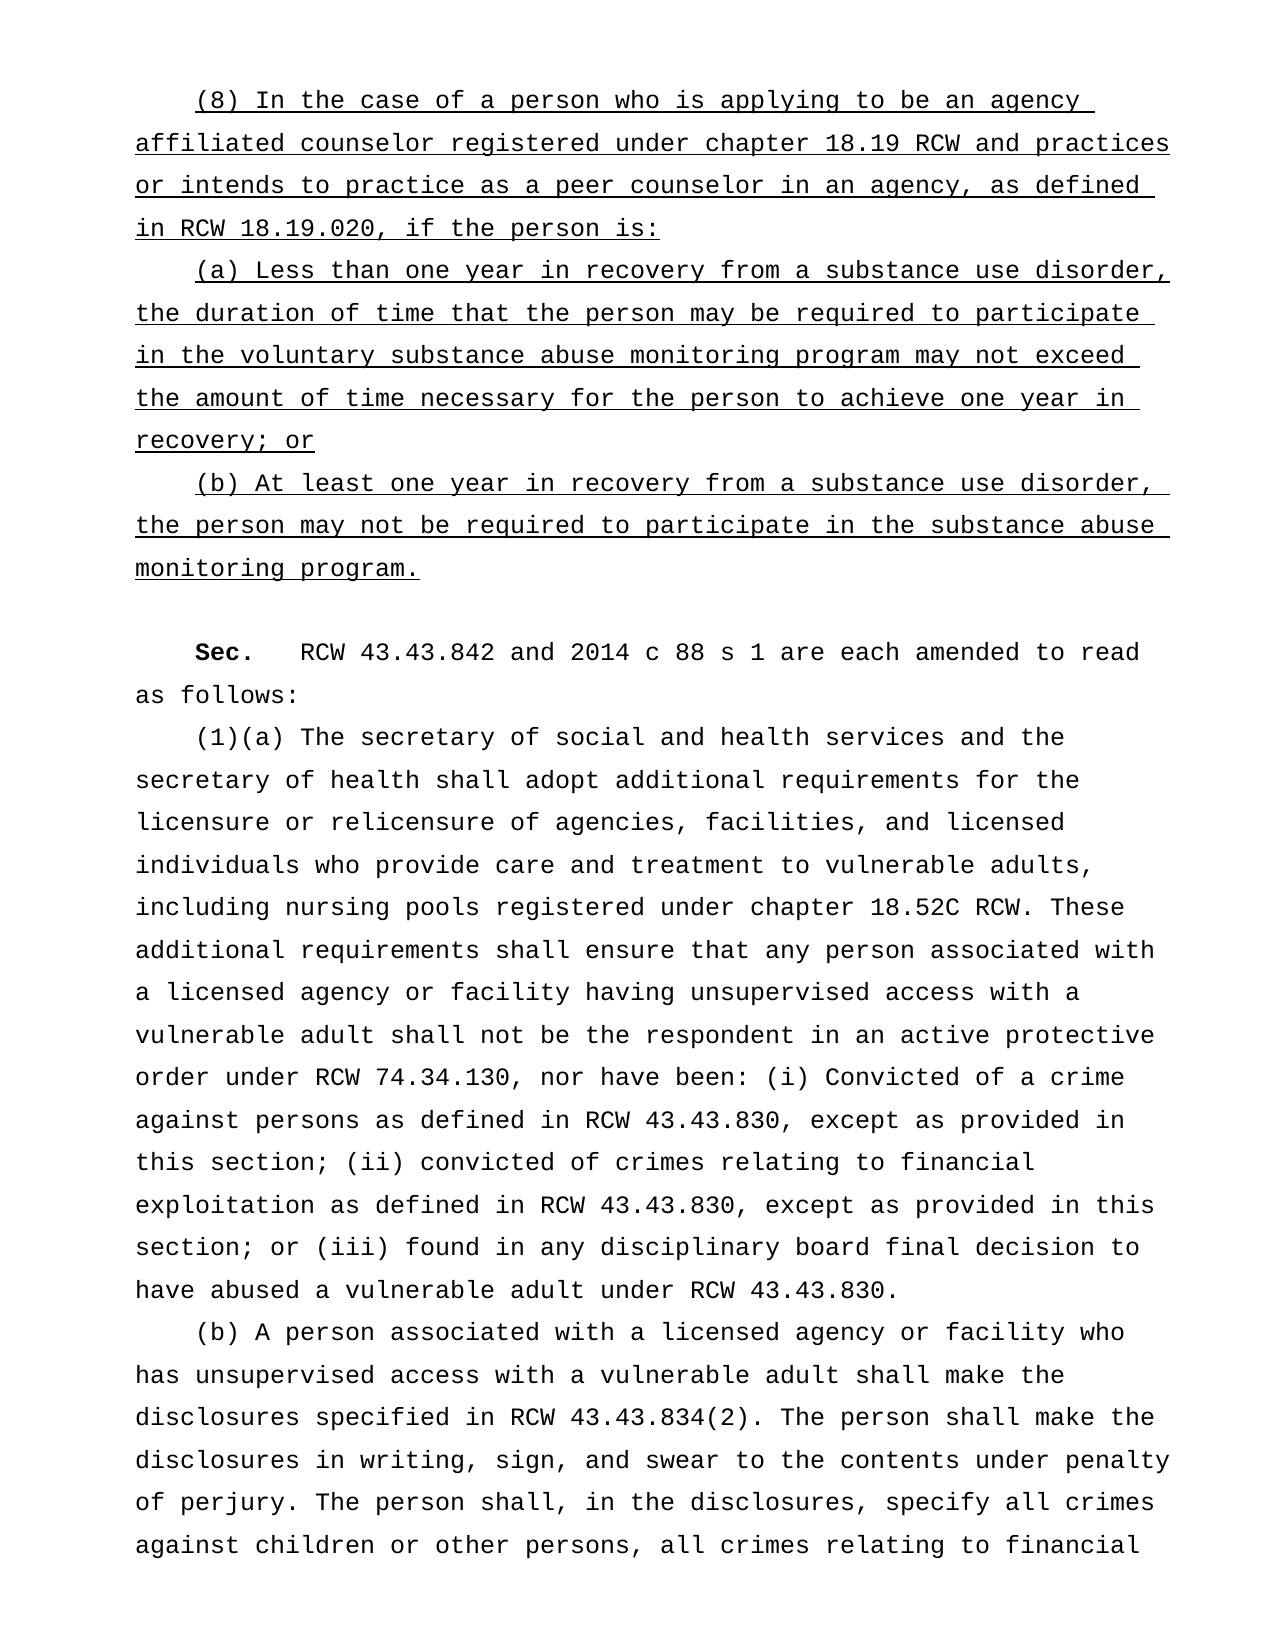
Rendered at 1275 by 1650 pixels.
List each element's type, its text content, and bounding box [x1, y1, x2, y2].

text Sec. RCW 43.43.842 and 2014 c 88 s 1 are each amended to read as follows: [135, 627, 1170, 712]
text (1)(a) The secretary of social and health services and the secretary of health shall adopt additional requirements for the licensure or relicensure of agencies, facilities, and licensed individuals who provide care and treatment to vulnerable adults, including nursing pools registered under chapter 18.52C RCW. These additional requirements shall ensure that any person associated with a licensed agency or facility having unsupervised access with a vulnerable adult shall not be the respondent in an active protective order under RCW 74.34.130, nor have been: (i) Convicted of a crime against persons as defined in RCW 43.43.830, except as provided in this section; (ii) convicted of crimes relating to financial exploitation as defined in RCW 43.43.830, except as provided in this section; or (iii) found in any disciplinary board final decision to have abused a vulnerable adult under RCW 43.43.830. [135, 712, 1170, 1307]
text (b) At least one year in recovery from a substance use disorder, the person may not be required to participate in the substance abuse monitoring program. [135, 538, 1170, 585]
text (8) In the case of a person who is applying to be an agency affiliated counselor registered under chapter 18.19 RCW and practices or intends to practice as a peer counselor in an agency, as defined in RCW 18.19.020, if the person is: [135, 155, 1170, 245]
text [135, 1307, 1170, 1562]
text (a) Less than one year in recovery from a substance use disorder, the duration of time that the person may be required to participate in the voluntary substance abuse monitoring program may not exceed the amount of time necessary for the person to achieve one year in recovery; or [135, 245, 1170, 457]
text (8) In the case of a person who is applying to be an agency affiliated counselor registered under chapter 18.19 RCW and practices or intends to practice as a peer counselor in an agency, as defined in RCW 18.19.020, if the person is: [135, 75, 1170, 154]
text (b) At least one year in recovery from a substance use disorder, the person may not be required to participate in the substance abuse monitoring program. [135, 457, 1170, 536]
